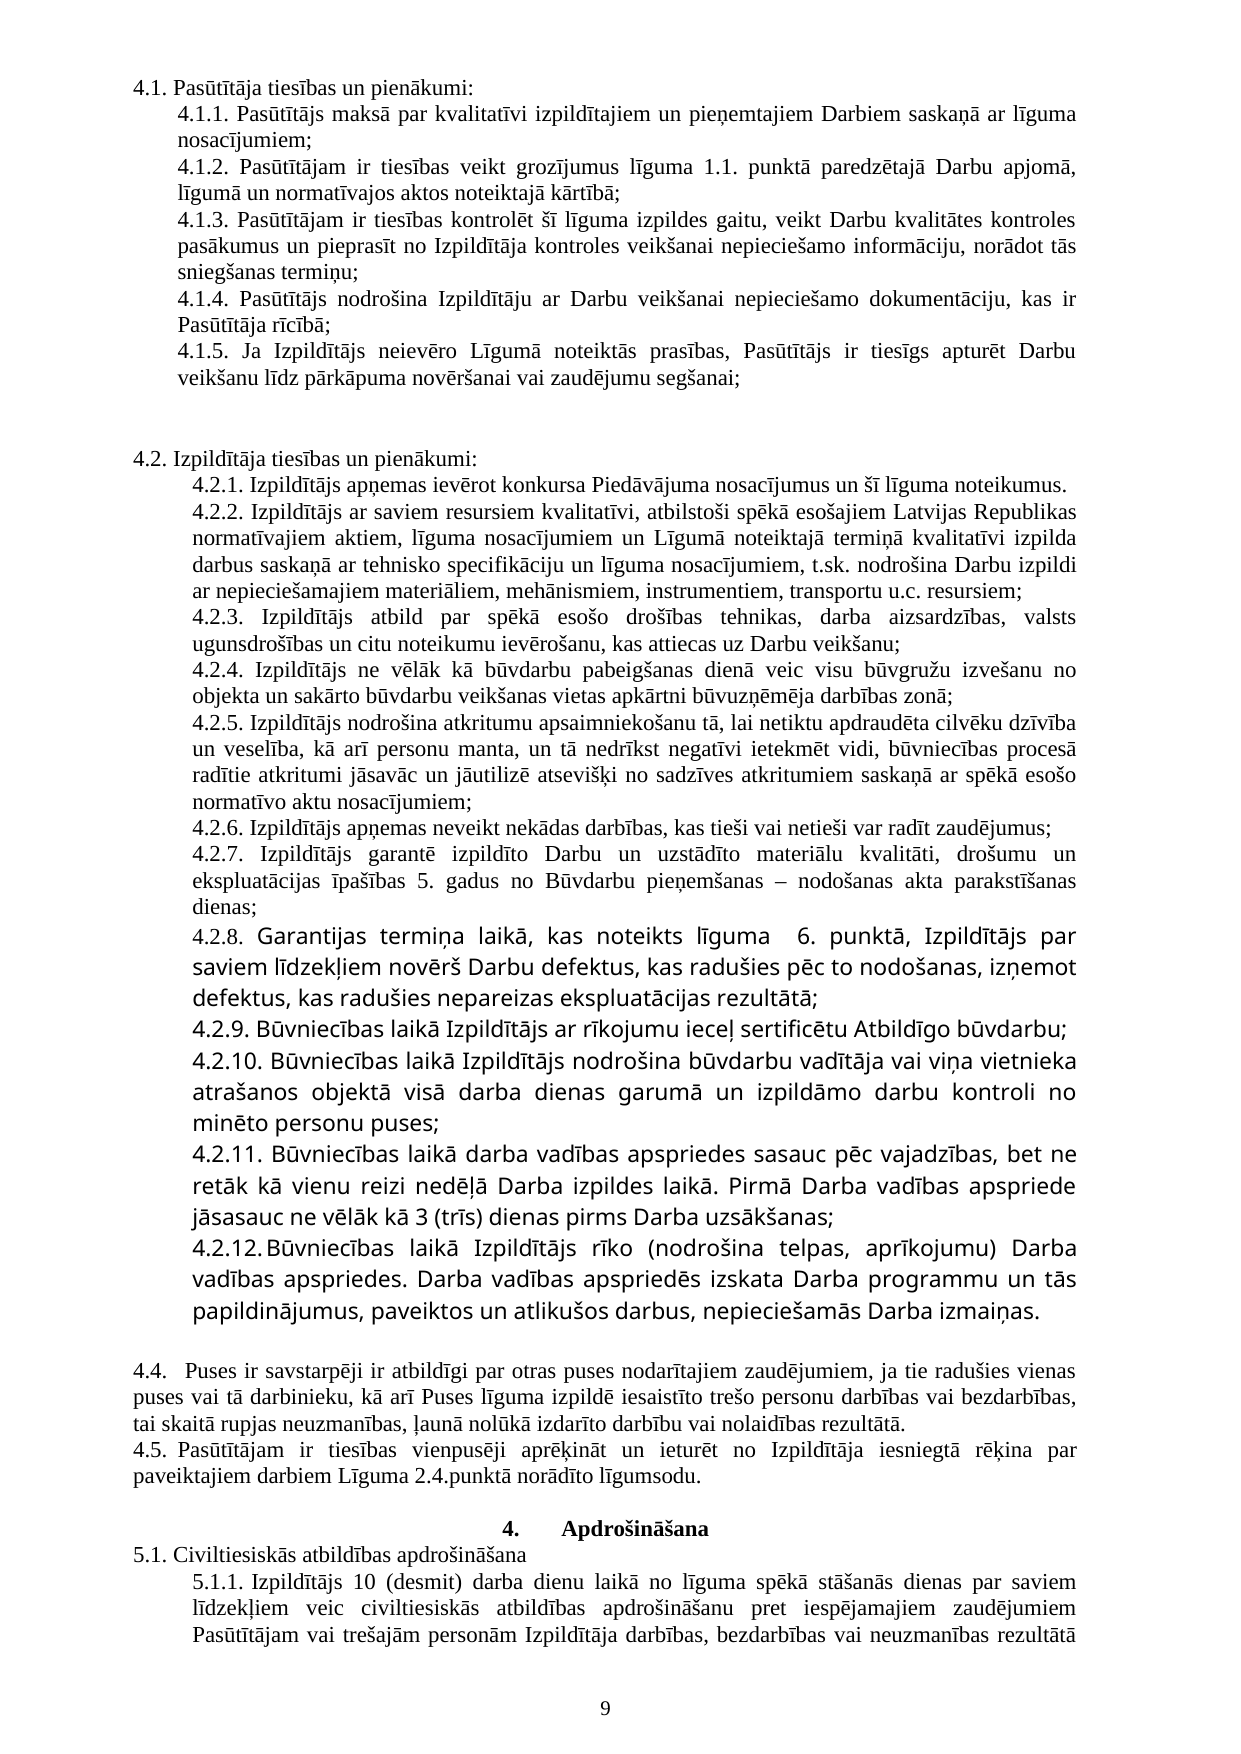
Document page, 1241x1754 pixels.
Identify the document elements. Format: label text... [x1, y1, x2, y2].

text 4.1.1. Pasūtītājs maksā par kvalitatīvi izpildītajiem un pieņemtajiem Darbiem saskaņā ar līguma nosacījumiem; [177, 100, 1078, 153]
text 4.2.11. Būvniecības laikā darba vadības apspriedes sasauc pēc vajadzības, bet ne retāk kā vienu reizi nedēļā Darba izpildes laikā. Pirmā Darba vadības apspriede jāsasauc ne vēlāk kā 3 (trīs) dienas pirms Darba uzsākšanas; [192, 1138, 1078, 1232]
text 4.1.3. Pasūtītājam ir tiesības kontrolēt šī līguma izpildes gaitu, veikt Darbu kvalitātes kontroles pasākumus un pieprasīt no Izpildītāja kontroles veikšanai nepieciešamo informāciju, norādot tās sniegšanas termiņu; [177, 206, 1078, 285]
text 4.2.1. Izpildītājs apņemas ievērot konkursa Piedāvājuma nosacījumus un šī līguma noteikumus. [192, 472, 1078, 498]
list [192, 1568, 1078, 1647]
text 5.1. Civiltiesiskās atbildības apdrošināšana [133, 1542, 1078, 1568]
text 4.2.3. Izpildītājs atbild par spēkā esošo drošības tehnikas, darba aizsardzības, valsts ugunsdrošības un citu noteikumu ievērošanu, kas attiecas uz Darbu veikšanu; [192, 603, 1078, 656]
text 4.1.5. Ja Izpildītājs neievēro Līgumā noteiktās prasības, Pasūtītājs ir tiesīgs apturēt Darbu veikšanu līdz pārkāpuma novēršanai vai zaudējumu segšanai; [177, 337, 1078, 390]
text 4.2. Izpildītāja tiesības un pienākumi: [133, 445, 1078, 472]
text 4.2.8. Garantijas termiņa laikā, kas noteikts līguma 6. punktā, Izpildītājs par saviem līdzekļiem novērš Darbu defektus, kas radušies pēc to nodošanas, izņemot defektus, kas radušies nepareizas ekspluatācijas rezultātā; [192, 919, 1078, 1013]
text 4.2.4. Izpildītājs ne vēlāk kā būvdarbu pabeigšanas dienā veic visu būvgružu izvešanu no objekta un sakārto būvdarbu veikšanas vietas apkārtni būvuzņēmēja darbības zonā; [192, 656, 1078, 709]
text 4.2.2. Izpildītājs ar saviem resursiem kvalitatīvi, atbilstoši spēkā esošajiem Latvijas Republikas normatīvajiem aktiem, līguma nosacījumiem un Līgumā noteiktajā termiņā kvalitatīvi izpilda darbus saskaņā ar tehnisko specifikāciju un līguma nosacījumiem, t.sk. nodrošina Darbu izpildi ar nepieciešamajiem materiāliem, mehānismiem, instrumentiem, transportu u.c. resursiem; [192, 498, 1078, 603]
list Būvniecības laikā Izpildītājs rīko (nodrošina telpas, aprīkojumu) Darba vadības apspriedes. Darba vadības apspriedēs izskata Darba programmu un tās papildinājumus, paveiktos un atlikušos darbus, nepieciešamās Darba izmaiņas. [192, 1232, 1078, 1326]
text 4.1.2. Pasūtītājam ir tiesības veikt grozījumus līguma 1.1. punktā paredzētajā Darbu apjomā, līgumā un normatīvajos aktos noteiktajā kārtībā; [177, 153, 1078, 206]
text 4.2.6. Izpildītājs apņemas neveikt nekādas darbības, kas tieši vai netieši var radīt zaudējumus; [192, 814, 1078, 841]
list Apdrošināšana [133, 1515, 1078, 1542]
list Pasūtītājam ir tiesības vienpusēji aprēķināt un ieturēt no Izpildītāja iesniegtā rēķina par paveiktajiem darbiem Līguma 2.4.punktā norādīto līgumsodu. [133, 1436, 1078, 1489]
text 4.1. Pasūtītāja tiesības un pienākumi: [133, 74, 1078, 100]
text 4.2.5. Izpildītājs nodrošina atkritumu apsaimniekošanu tā, lai netiktu apdraudēta cilvēku dzīvība un veselība, kā arī personu manta, un tā nedrīkst negatīvi ietekmēt vidi, būvniecības procesā radītie atkritumi jāsavāc un jāutilizē atsevišķi no sadzīves atkritumiem saskaņā ar spēkā esošo normatīvo aktu nosacījumiem; [192, 709, 1078, 814]
text 4.2.10. Būvniecības laikā Izpildītājs nodrošina būvdarbu vadītāja vai viņa vietnieka atrašanos objektā visā darba dienas garumā un izpildāmo darbu kontroli no minēto personu puses; [192, 1044, 1078, 1138]
list Puses ir savstarpēji ir atbildīgi par otras puses nodarītajiem zaudējumiem, ja tie radušies vienas puses vai tā darbinieku, kā arī Puses līguma izpildē iesaistīto trešo personu darbības vai bezdarbības, tai skaitā rupjas neuzmanības, ļaunā nolūkā izdarīto darbību vai nolaidības rezultātā. [133, 1357, 1078, 1436]
text 4.2.7. Izpildītājs garantē izpildīto Darbu un uzstādīto materiālu kvalitāti, drošumu un ekspluatācijas īpašības 5. gadus no Būvdarbu pieņemšanas – nodošanas akta parakstīšanas dienas; [192, 841, 1078, 919]
text 4.1.4. Pasūtītājs nodrošina Izpildītāju ar Darbu veikšanai nepieciešamo dokumentāciju, kas ir Pasūtītāja rīcībā; [177, 285, 1078, 337]
text 4.2.9. Būvniecības laikā Izpildītājs ar rīkojumu ieceļ sertificētu Atbildīgo būvdarbu; [192, 1013, 1078, 1044]
